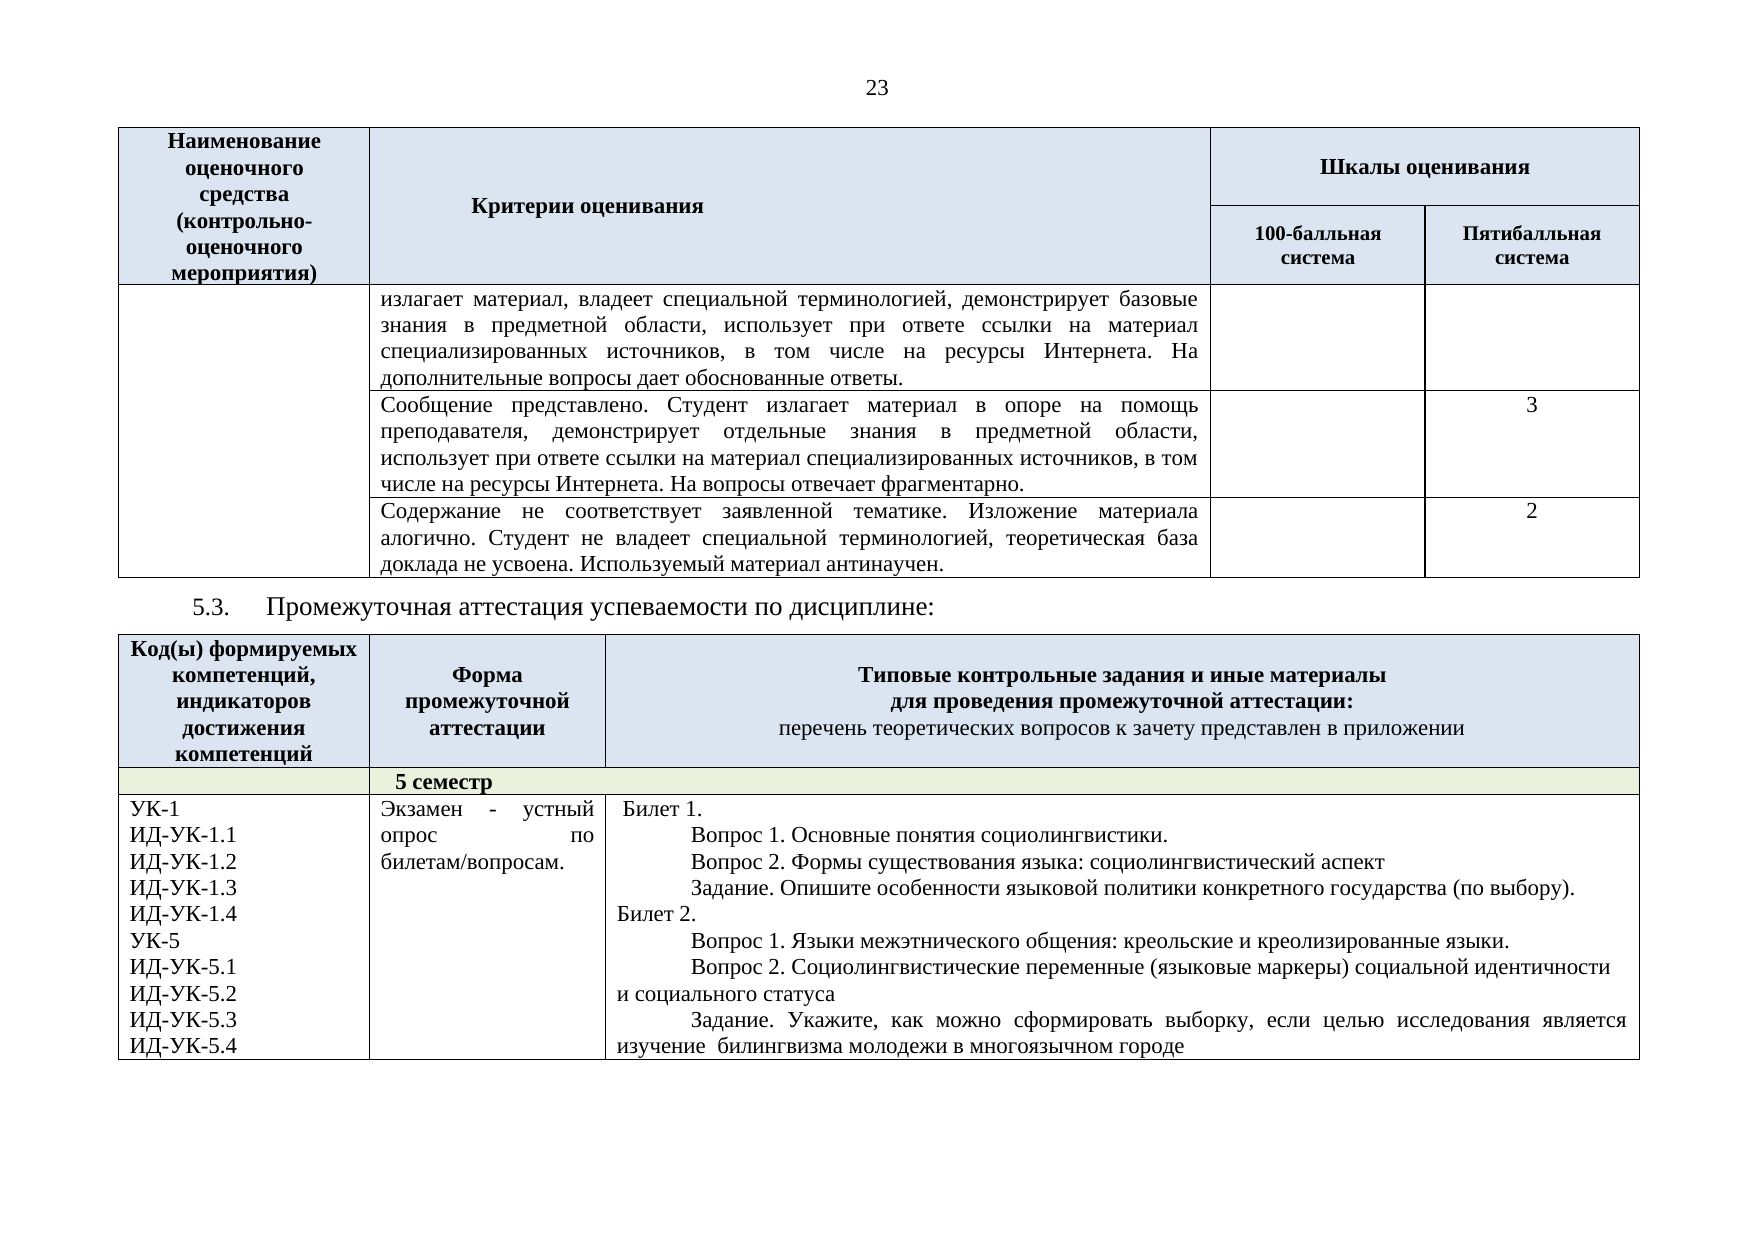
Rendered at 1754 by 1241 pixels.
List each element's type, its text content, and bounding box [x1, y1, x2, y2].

table_header Шкалы оценивания [1211, 128, 1639, 205]
table_header Код(ы) формируемых компетенций, индикаторов достижения компетенций [119, 635, 369, 767]
table_cell 100-балльная система [1211, 206, 1424, 284]
table_cell [1211, 498, 1424, 577]
table_cell Пятибалльная система [1426, 206, 1639, 284]
table_cell 2 [1426, 498, 1639, 577]
table_cell [1211, 285, 1424, 390]
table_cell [119, 795, 369, 1059]
table_cell 5 семестр [370, 768, 1639, 794]
table_header Наименование оценочного средства (контрольно-оценочного мероприятия) [119, 128, 369, 284]
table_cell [370, 795, 605, 1059]
table_cell [119, 768, 369, 794]
table_cell [1211, 391, 1424, 497]
table_header Типовые контрольные задания и иные материалы для проведения промежуточной аттестации: перечень теоретических вопросов к зачету представлен в приложении [606, 635, 1639, 767]
table_cell Сообщение представлено. Студент излагает материал в опоре на помощь преподавателя, демонстрирует отдельные знания в предметной области, использует при ответе ссылки на материал специализированных источников, в том числе на ресурсы Интернета. На вопросы отвечает фрагментарно. [370, 391, 1210, 497]
table_cell 3 [1426, 391, 1639, 497]
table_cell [606, 795, 1639, 1059]
table_header Критерии оценивания [370, 128, 1210, 284]
subtitle Промежуточная аттестация успеваемости по дисциплине: [192, 590, 1636, 621]
table_cell 4 [1426, 285, 1639, 390]
table_cell Содержание не соответствует заявленной тематике. Изложение материала алогично. Студент не владеет специальной терминологией, теоретическая база доклада не усвоена. Используемый материал антинаучен. [370, 498, 1210, 577]
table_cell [370, 285, 1210, 390]
table_header Форма промежуточной аттестации [370, 635, 605, 767]
